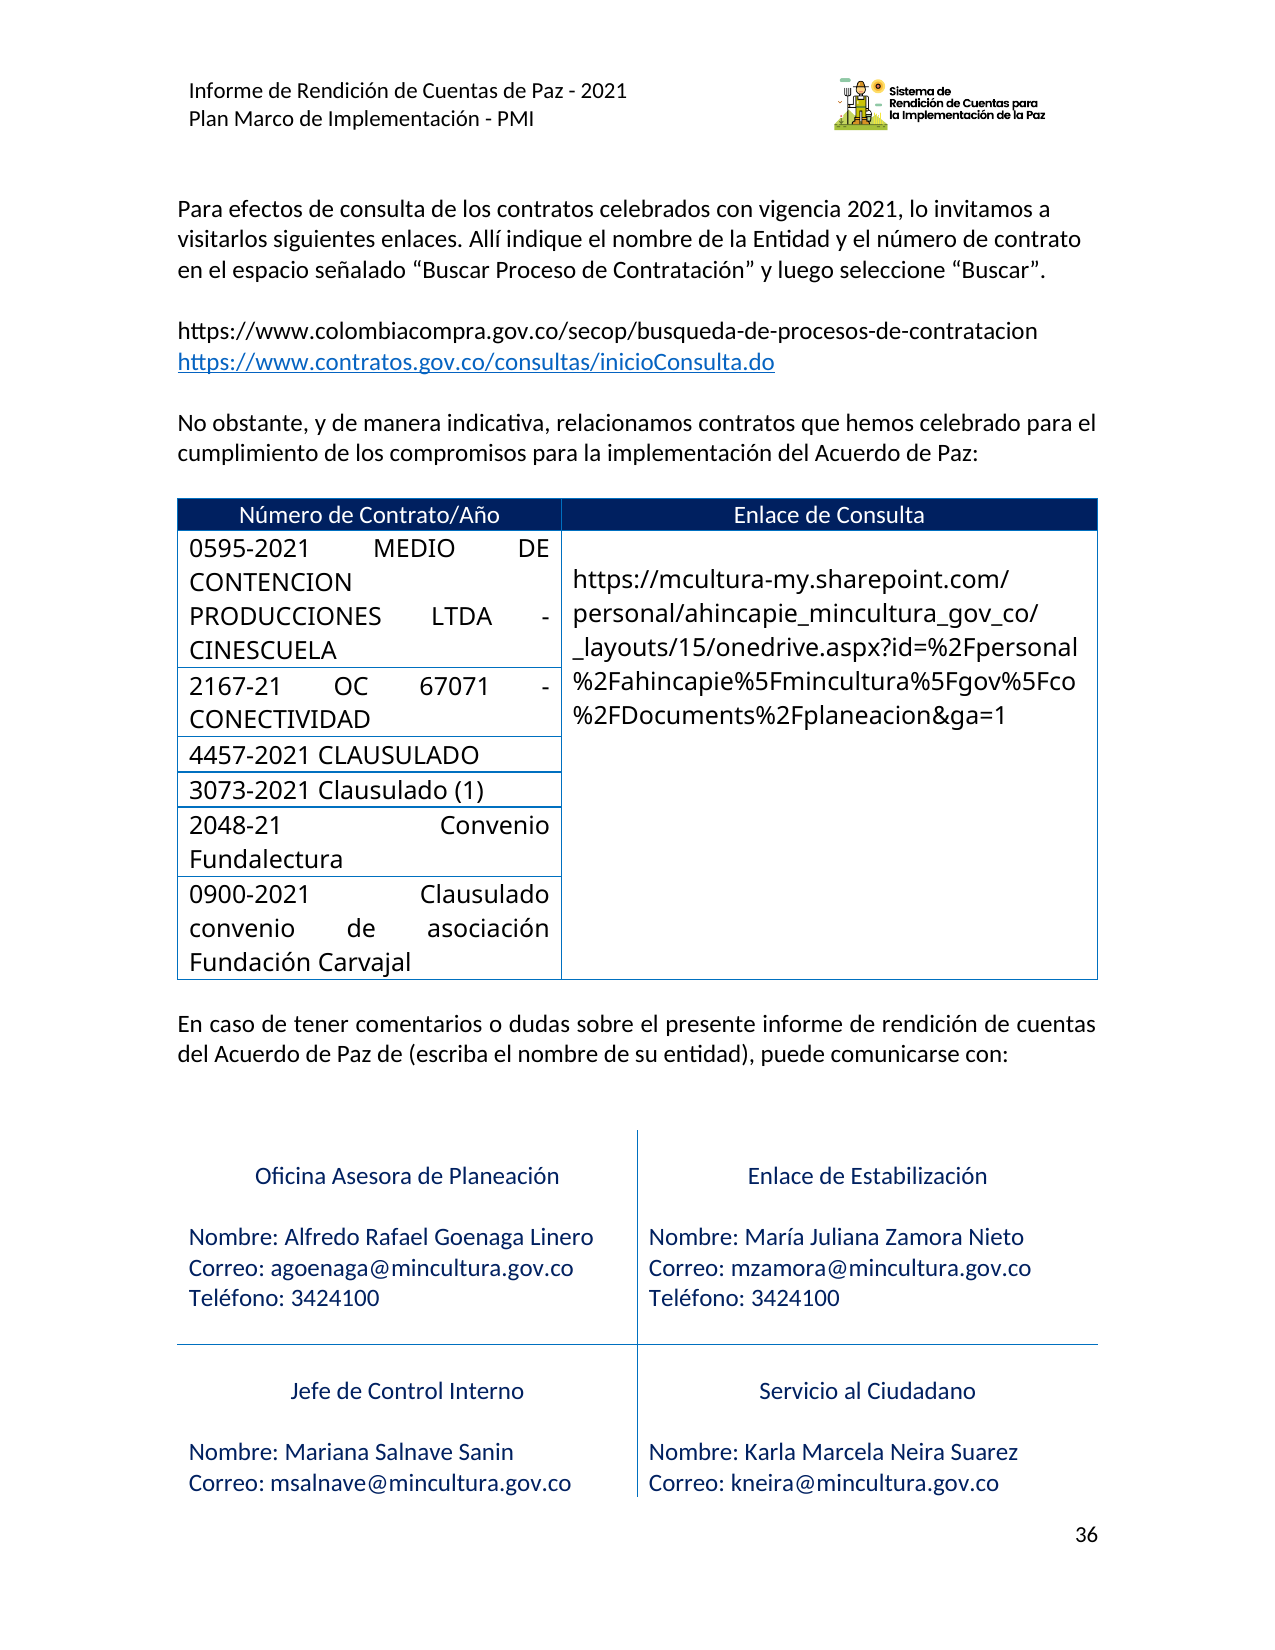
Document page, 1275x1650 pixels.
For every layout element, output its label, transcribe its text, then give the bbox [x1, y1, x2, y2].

table_cell 2167-21 OC 67071 - CONECTIVIDAD [178, 668, 561, 736]
table_cell 3073-2021 Clausulado (1) [178, 773, 561, 806]
text https://www.contratos.gov.co/consultas/inicioConsulta.do [177, 346, 1098, 376]
table_cell 0900-2021 Clausulado convenio de asociación Fundación Carvajal [178, 877, 561, 979]
text En caso de tener comentarios o dudas sobre el presente informe de rendición de cuentas del Acuerdo de Paz de (escriba el nombre de su entidad), puede comunicarse con: [177, 1008, 1098, 1069]
text No obstante, y de manera indicativa, relacionamos contratos que hemos celebrado para el cumplimiento de los compromisos para la implementación del Acuerdo de Paz: [177, 407, 1098, 468]
table_header Enlace de Estabilización Nombre: María Juliana Zamora Nieto Correo: mzamora@mincultura.gov.co Teléfono: 3424100 [638, 1130, 1098, 1344]
picture [828, 73, 1051, 135]
text Para efectos de consulta de los contratos celebrados con vigencia 2021, lo invitamos a visitarlos siguientes enlaces. Allí indique el nombre de la Entidad y el número de contrato en el espacio señalado “Buscar Proceso de Contratación” y luego seleccione “Buscar”. [177, 193, 1098, 284]
table_cell Servicio al Ciudadano Nombre: Karla Marcela Neira Suarez Correo: kneira@mincultura.gov.co Teléfono: 3424100 [638, 1345, 1098, 1497]
table_header Número de Contrato/Año [178, 499, 561, 530]
table_cell 0595-2021 MEDIO DE CONTENCION PRODUCCIONES LTDA - CINESCUELA [178, 531, 561, 667]
text https://www.colombiacompra.gov.co/secop/busqueda-de-procesos-de-contratacion [177, 315, 1098, 346]
table_cell https://mcultura-my.sharepoint.com/personal/ahincapie_mincultura_gov_co/_layouts/15/onedrive.aspx?id=%2Fpersonal%2Fahincapie%5Fmincultura%5Fgov%5Fco%2FDocuments%2Fplaneacion&ga=1 [562, 531, 1097, 979]
table_cell Jefe de Control Interno Nombre: Mariana Salnave Sanin Correo: msalnave@mincultura.gov.co Teléfono: 3424100 [177, 1345, 637, 1497]
table_header Enlace de Consulta [562, 499, 1097, 530]
table_header Oficina Asesora de Planeación Nombre: Alfredo Rafael Goenaga Linero Correo: agoenaga@mincultura.gov.co Teléfono: 3424100 [177, 1130, 637, 1344]
table_cell 2048-21 Convenio Fundalectura [178, 808, 561, 876]
table_cell 4457-2021 CLAUSULADO [178, 737, 561, 771]
